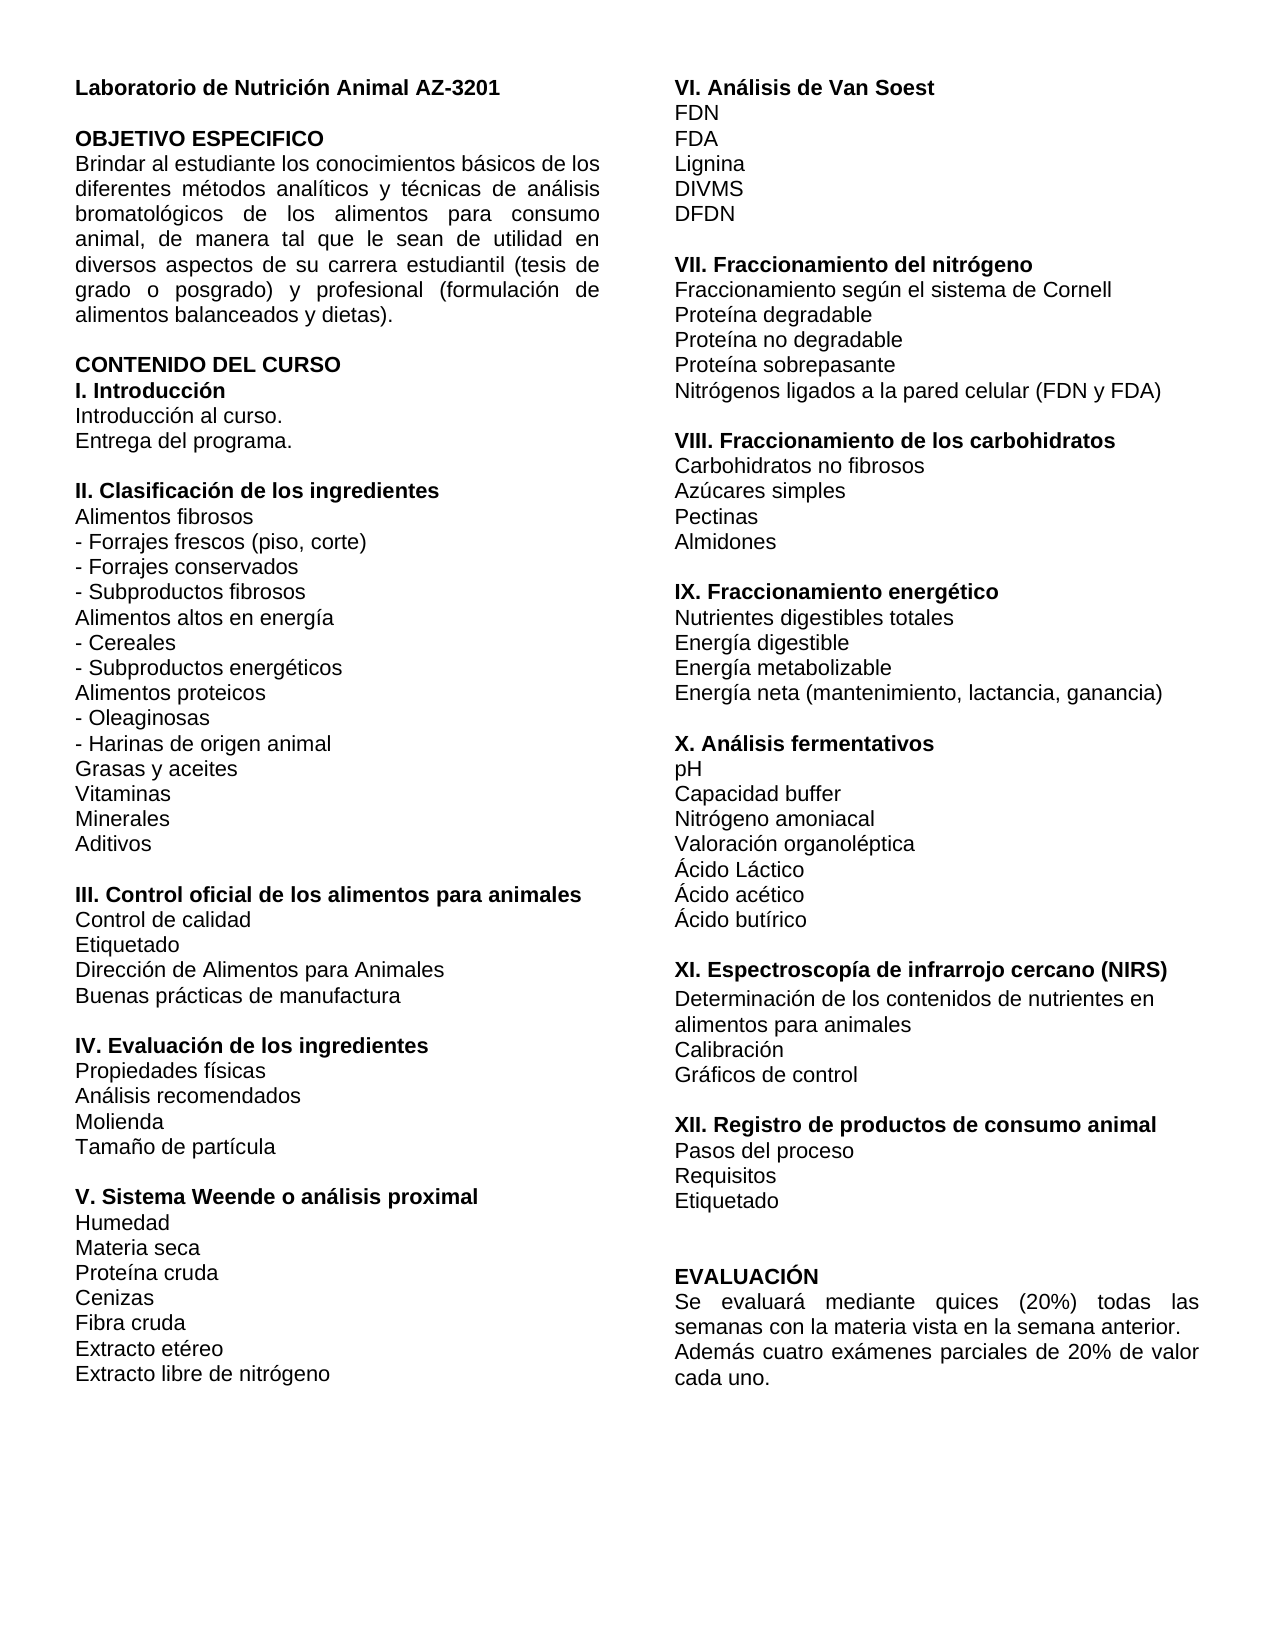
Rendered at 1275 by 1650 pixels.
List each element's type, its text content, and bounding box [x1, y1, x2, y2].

text EVALUACIÓN [674, 1263, 1200, 1289]
text DFDN [674, 201, 1200, 226]
text Dirección de Alimentos para Animales [75, 957, 601, 982]
text Cenizas [75, 1285, 601, 1310]
text Etiquetado [75, 932, 601, 957]
text Entrega del programa. [75, 428, 601, 453]
text alimentos para animales [674, 1011, 1200, 1037]
text Etiquetado [674, 1188, 1200, 1213]
text Proteína no degradable [674, 327, 1200, 352]
text Propiedades físicas [75, 1058, 601, 1083]
text Requisitos [674, 1163, 1200, 1188]
text Minerales [75, 806, 601, 831]
text XI. Espectroscopía de infrarrojo cercano (NIRS) [674, 957, 1200, 982]
text X. Análisis fermentativos [674, 730, 1200, 756]
text Alimentos altos en energía [75, 604, 601, 629]
text - Cereales [75, 629, 601, 655]
text IV. Evaluación de los ingredientes [75, 1033, 601, 1058]
text - Subproductos energéticos [75, 655, 601, 680]
text Proteína sobrepasante [674, 352, 1200, 377]
text FDA [674, 125, 1200, 151]
text OBJETIVO ESPECIFICO [75, 125, 601, 151]
text - Oleaginosas [75, 705, 601, 730]
text Gráficos de control [674, 1062, 1200, 1087]
text Fraccionamiento según el sistema de Cornell [674, 277, 1200, 302]
text Materia seca [75, 1234, 601, 1260]
text Vitaminas [75, 781, 601, 806]
text Nitrógeno amoniacal [674, 806, 1200, 831]
text Buenas prácticas de manufactura [75, 982, 601, 1008]
text Humedad [75, 1209, 601, 1234]
text Brindar al estudiante los conocimientos básicos de los diferentes métodos analíticos y técnicas de análisis bromatológicos de los alimentos para consumo animal, de manera tal que le sean de utilidad en diversos aspectos de su carrera estudiantil (tesis de grado o posgrado) y profesional (formulación de alimentos balanceados y dietas). [75, 151, 601, 327]
text I. Introducción [75, 377, 601, 403]
text Proteína cruda [75, 1260, 601, 1285]
text Además cuatro exámenes parciales de 20% de valor cada uno. [674, 1339, 1200, 1389]
text pH [674, 756, 1200, 781]
text Grasas y aceites [75, 756, 601, 781]
text Carbohidratos no fibrosos [674, 453, 1200, 478]
text V. Sistema Weende o análisis proximal [75, 1184, 601, 1209]
text Energía metabolizable [674, 655, 1200, 680]
text Pasos del proceso [674, 1137, 1200, 1163]
text Proteína degradable [674, 302, 1200, 327]
text Tamaño de partícula [75, 1134, 601, 1159]
text Lignina [674, 151, 1200, 176]
text Análisis recomendados [75, 1083, 601, 1108]
text III. Control oficial de los alimentos para animales [75, 882, 601, 907]
text CONTENIDO DEL CURSO [75, 352, 601, 377]
text II. Clasificación de los ingredientes [75, 478, 601, 503]
text Ácido butírico [674, 907, 1200, 932]
text Introducción al curso. [75, 403, 601, 428]
text Valoración organoléptica [674, 831, 1200, 856]
text Aditivos [75, 831, 601, 856]
text Nitrógenos ligados a la pared celular (FDN y FDA) [674, 377, 1200, 403]
text Capacidad buffer [674, 781, 1200, 806]
text Almidones [674, 529, 1200, 554]
text Ácido Láctico [674, 856, 1200, 882]
text Ácido acético [674, 882, 1200, 907]
text Extracto etéreo [75, 1335, 601, 1361]
text Determinación de los contenidos de nutrientes en [674, 986, 1200, 1011]
text Nutrientes digestibles totales [674, 604, 1200, 629]
text Fibra cruda [75, 1310, 601, 1335]
text - Forrajes frescos (piso, corte) [75, 529, 601, 554]
text Se evaluará mediante quices (20%) todas las semanas con la materia vista en la semana anterior. [674, 1289, 1200, 1339]
text Control de calidad [75, 907, 601, 932]
text IX. Fraccionamiento energético [674, 579, 1200, 604]
text VIII. Fraccionamiento de los carbohidratos [674, 428, 1200, 453]
text Calibración [674, 1037, 1200, 1062]
text Energía digestible [674, 629, 1200, 655]
text - Harinas de origen animal [75, 730, 601, 756]
text Pectinas [674, 503, 1200, 529]
text Azúcares simples [674, 478, 1200, 503]
text Energía neta (mantenimiento, lactancia, ganancia) [674, 680, 1200, 705]
text Alimentos fibrosos [75, 503, 601, 529]
text - Forrajes conservados [75, 554, 601, 579]
text FDN [674, 100, 1200, 125]
text Extracto libre de nitrógeno [75, 1361, 601, 1386]
text Molienda [75, 1108, 601, 1134]
text Laboratorio de Nutrición Animal AZ-3201 [75, 75, 601, 100]
text VI. Análisis de Van Soest [674, 75, 1200, 100]
text XII. Registro de productos de consumo animal [674, 1112, 1200, 1137]
text DIVMS [674, 176, 1200, 201]
text VII. Fraccionamiento del nitrógeno [674, 251, 1200, 277]
text Alimentos proteicos [75, 680, 601, 705]
text - Subproductos fibrosos [75, 579, 601, 604]
